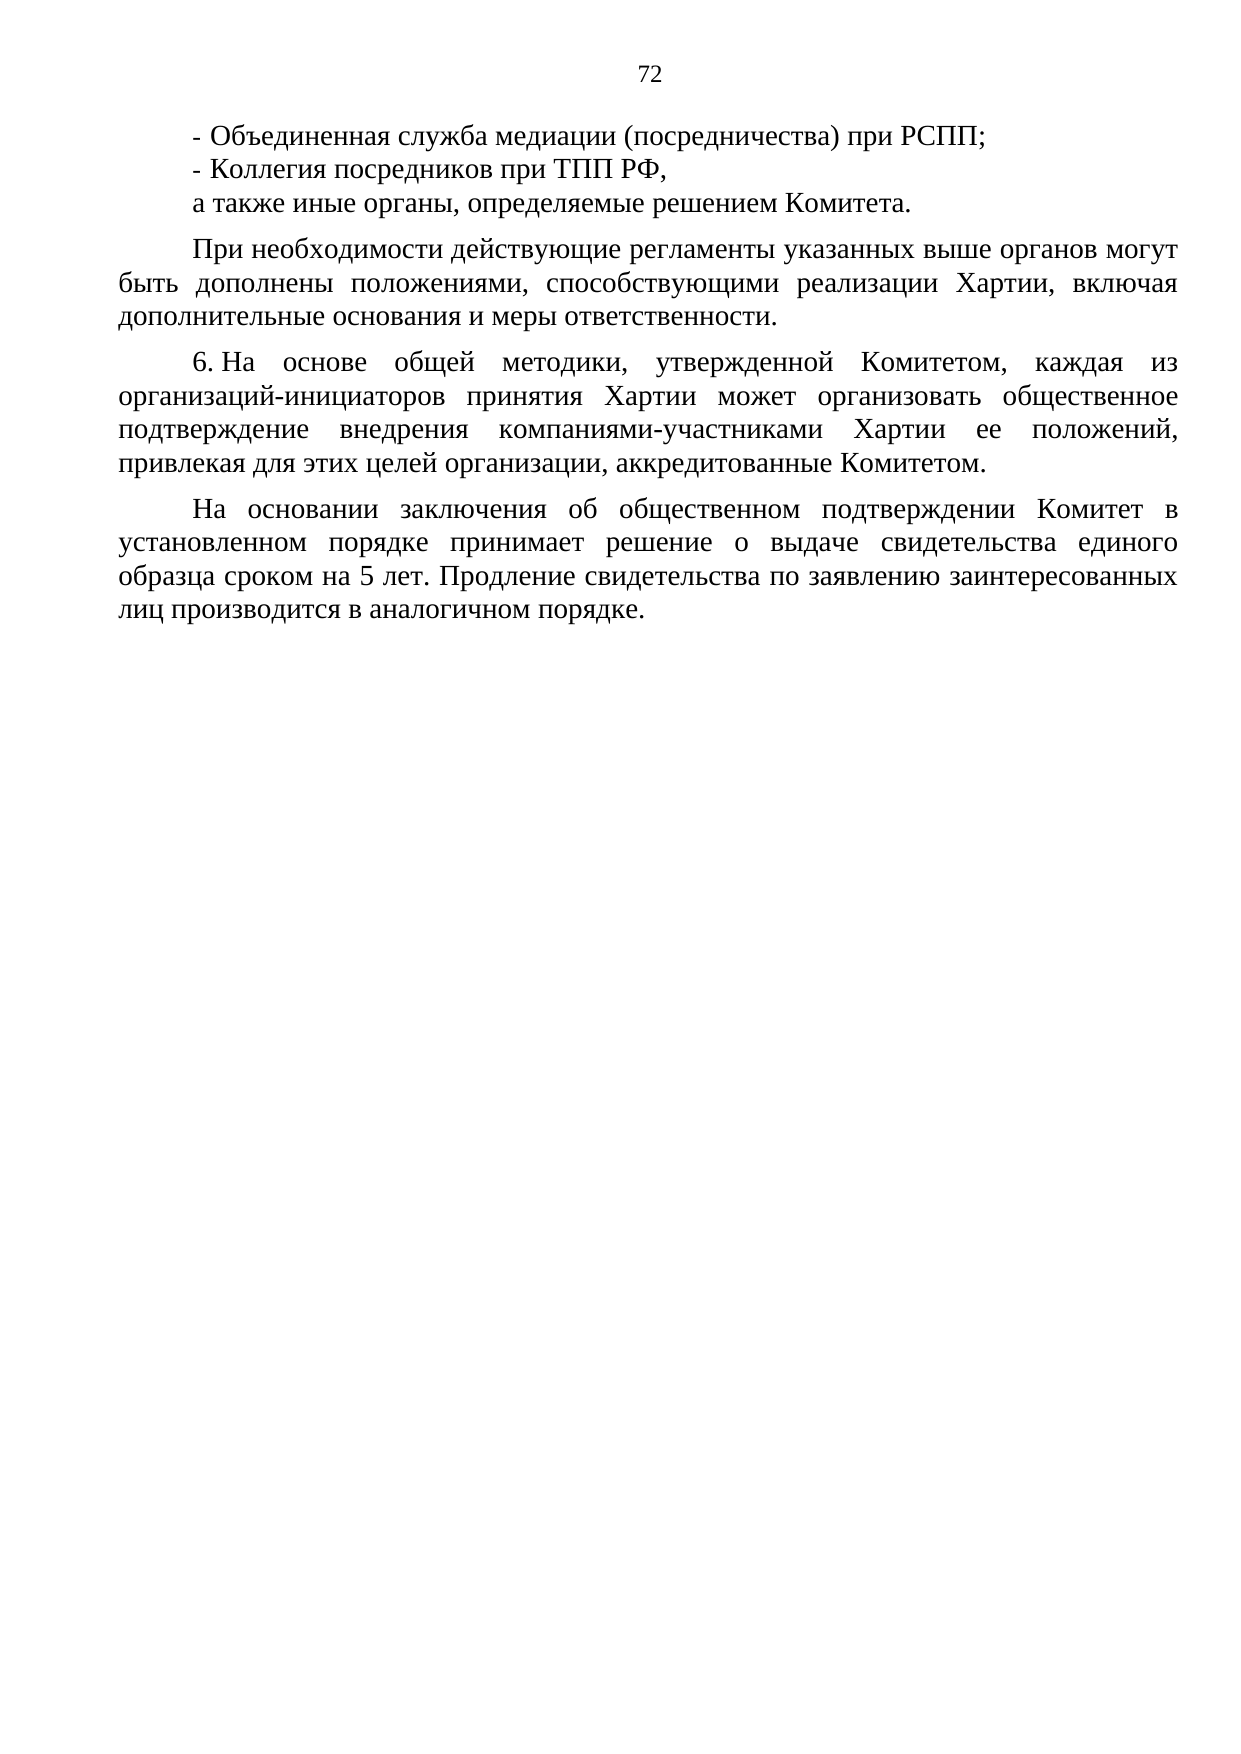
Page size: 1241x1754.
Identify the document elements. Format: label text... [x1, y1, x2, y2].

list Коллегия посредников при ТПП РФ, [118, 152, 1181, 185]
text 6. На основе общей методики, утвержденной Комитетом, каждая из организаций-инициаторов принятия Хартии может организовать общественное подтверждение внедрения компаниями-участниками Хартии ее положений, привлекая для этих целей организации, аккредитованные Комитетом. [118, 344, 1179, 478]
list Объединенная служба медиации (посредничества) при РСПП; [118, 118, 1181, 152]
text При необходимости действующие регламенты указанных выше органов могут быть дополнены положениями, способствующими реализации Хартии, включая дополнительные основания и меры ответственности. [118, 231, 1179, 332]
text а также иные органы, определяемые решением Комитета. [118, 185, 1181, 219]
text На основании заключения об общественном подтверждении Комитет в установленном порядке принимает решение о выдаче свидетельства единого образца сроком на 5 лет. Продление свидетельства по заявлению заинтересованных лиц производится в аналогичном порядке. [118, 491, 1179, 625]
